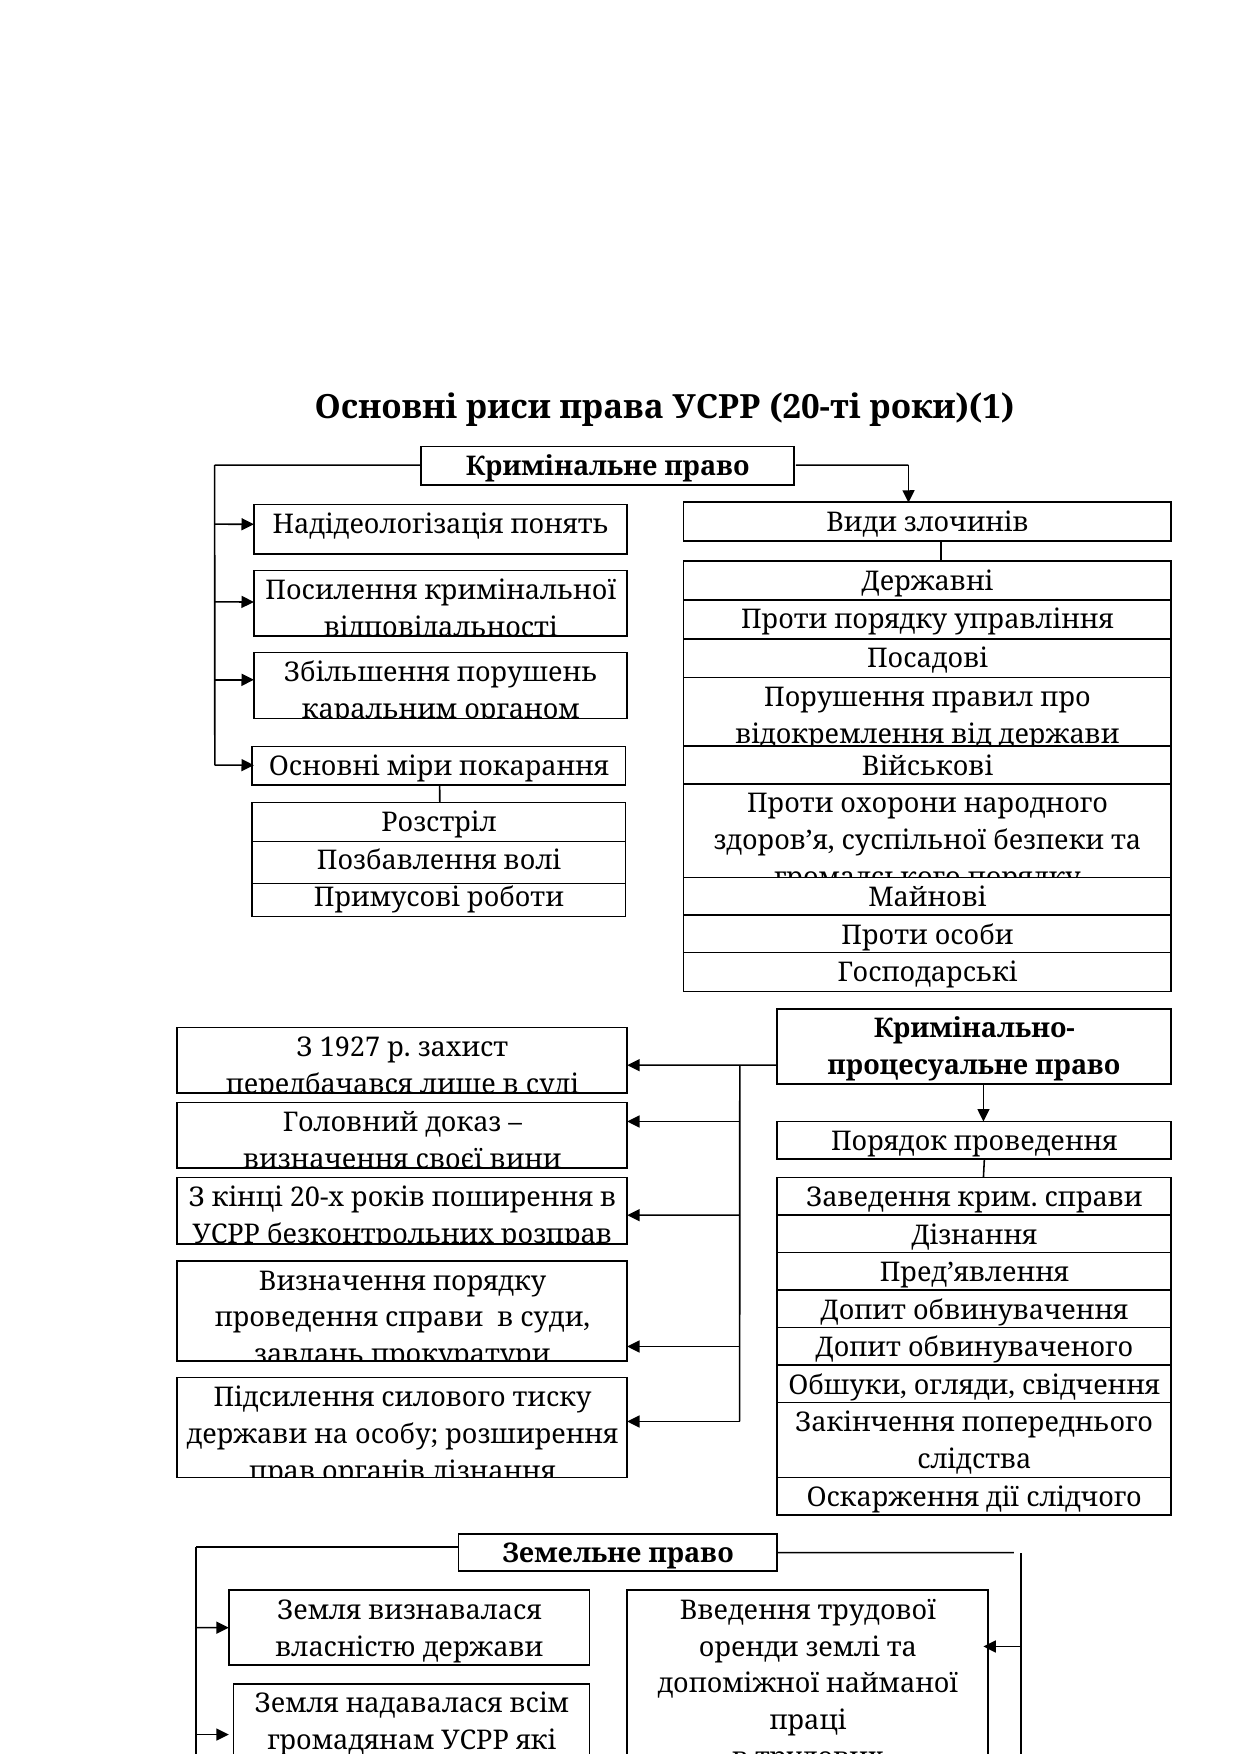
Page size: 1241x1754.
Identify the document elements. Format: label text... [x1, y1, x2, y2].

text Основні риси права УСРР (20-ті роки)(1) [177, 383, 1152, 428]
